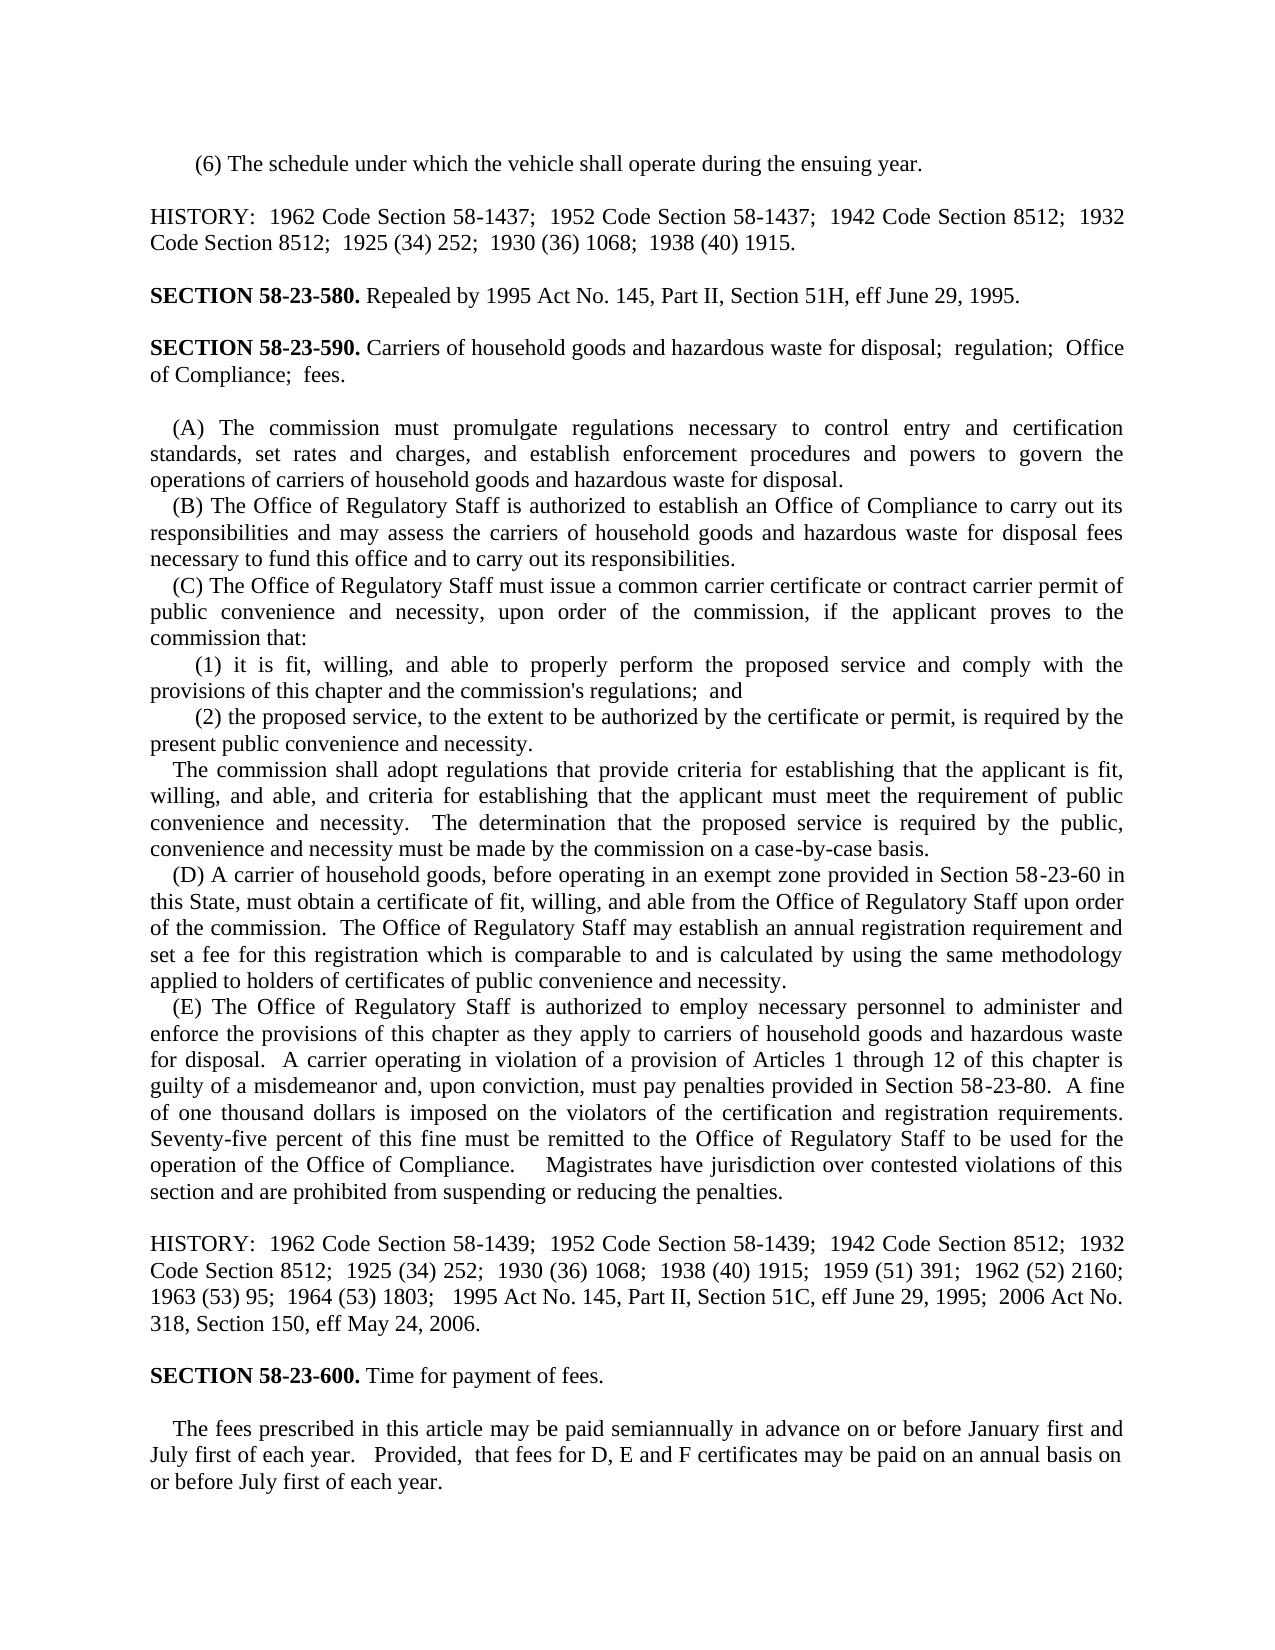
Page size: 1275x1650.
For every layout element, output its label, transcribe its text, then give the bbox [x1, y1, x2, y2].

text HISTORY: 1962 Code Section 58-1437; 1952 Code Section 58-1437; 1942 Code Section 8512; 1932 Code Section 8512; 1925 (34) 252; 1930 (36) 1068; 1938 (40) 1915. [150, 203, 1125, 255]
text (C) The Office of Regulatory Staff must issue a common carrier certificate or contract carrier permit of public convenience and necessity, upon order of the commission, if the applicant proves to the commission that: [150, 572, 1125, 651]
text (D) A carrier of household goods, before operating in an exempt zone provided in Section 58-23-60 in this State, must obtain a certificate of fit, willing, and able from the Office of Regulatory Staff upon order of the commission. The Office of Regulatory Staff may establish an annual registration requirement and set a fee for this registration which is comparable to and is calculated by using the same methodology applied to holders of certificates of public convenience and necessity. [150, 862, 1125, 993]
text (2) the proposed service, to the extent to be authorized by the certificate or permit, is required by the present public convenience and necessity. [150, 703, 1125, 756]
text The commission shall adopt regulations that provide criteria for establishing that the applicant is fit, willing, and able, and criteria for establishing that the applicant must meet the requirement of public convenience and necessity. The determination that the proposed service is required by the public, convenience and necessity must be made by the commission on a case-by-case basis. [150, 756, 1125, 862]
text HISTORY: 1962 Code Section 58-1439; 1952 Code Section 58-1439; 1942 Code Section 8512; 1932 Code Section 8512; 1925 (34) 252; 1930 (36) 1068; 1938 (40) 1915; 1959 (51) 391; 1962 (52) 2160; 1963 (53) 95; 1964 (53) 1803; 1995 Act No. 145, Part II, Section 51C, eff June 29, 1995; 2006 Act No. 318, Section 150, eff May 24, 2006. [150, 1231, 1125, 1336]
text (6) The schedule under which the vehicle shall operate during the ensuing year. [150, 150, 1125, 176]
text The fees prescribed in this article may be paid semiannually in advance on or before January first and July first of each year. Provided, that fees for D, E and F certificates may be paid on an annual basis on or before July first of each year. [150, 1415, 1125, 1494]
text (E) The Office of Regulatory Staff is authorized to employ necessary personnel to administer and enforce the provisions of this chapter as they apply to carriers of household goods and hazardous waste for disposal. A carrier operating in violation of a provision of Articles 1 through 12 of this chapter is guilty of a misdemeanor and, upon conviction, must pay penalties provided in Section 58-23-80. A fine of one thousand dollars is imposed on the violators of the certification and registration requirements. Seventy-five percent of this fine must be remitted to the Office of Regulatory Staff to be used for the operation of the Office of Compliance. Magistrates have jurisdiction over contested violations of this section and are prohibited from suspending or reducing the penalties. [150, 993, 1125, 1204]
text (A) The commission must promulgate regulations necessary to control entry and certification standards, set rates and charges, and establish enforcement procedures and powers to govern the operations of carriers of household goods and hazardous waste for disposal. [150, 413, 1125, 493]
text (B) The Office of Regulatory Staff is authorized to establish an Office of Compliance to carry out its responsibilities and may assess the carriers of household goods and hazardous waste for disposal fees necessary to fund this office and to carry out its responsibilities. [150, 493, 1125, 572]
text SECTION 58-23-600. Time for payment of fees. [150, 1362, 1125, 1389]
text (1) it is fit, willing, and able to properly perform the proposed service and comply with the provisions of this chapter and the commission's regulations; and [150, 651, 1125, 703]
text SECTION 58-23-580. Repealed by 1995 Act No. 145, Part II, Section 51H, eff June 29, 1995. [150, 282, 1125, 308]
text SECTION 58-23-590. Carriers of household goods and hazardous waste for disposal; regulation; Office of Compliance; fees. [150, 334, 1125, 387]
